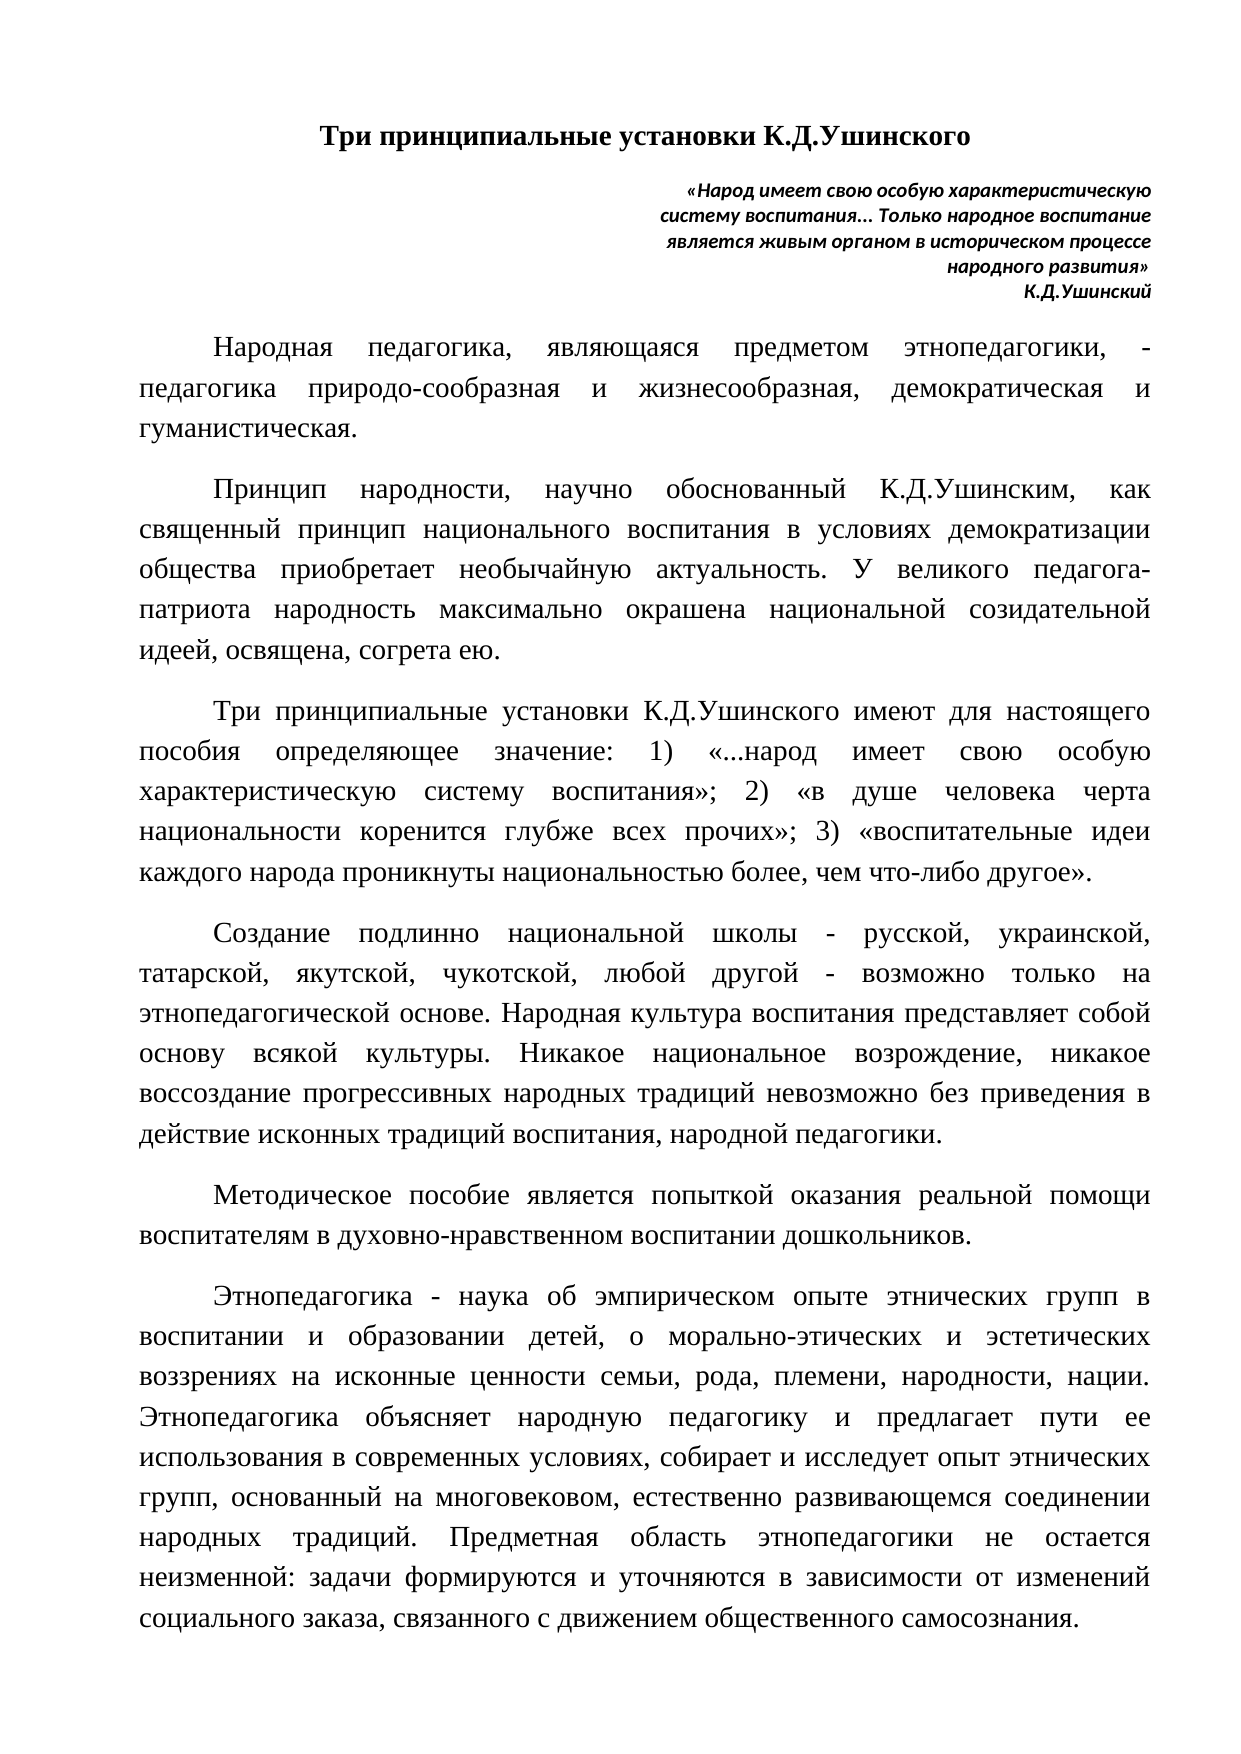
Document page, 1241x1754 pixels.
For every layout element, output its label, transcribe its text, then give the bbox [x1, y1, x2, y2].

text Три принципиальные установки К.Д.Ушинского имеют для настоящего пособия определяющее значение: 1) «...народ имеет свою особую характеристическую систему воспитания»; 2) «в душе человека черта национальности коренится глубже всех прочих»; 3) «воспитательные идеи каждого народа проникнуты национальностью более, чем что-либо другое». [139, 693, 1152, 887]
text Методическое пособие является попыткой оказания реальной помощи воспитателям в духовно-нравственном воспитании дошкольников. [139, 1177, 1152, 1251]
text «Народ имеет свою особую характеристическую [139, 177, 1152, 202]
text Три принципиальные установки К.Д.Ушинского [139, 118, 1152, 152]
text является живым органом в историческом процессе [139, 228, 1152, 253]
text Создание подлинно национальной школы - русской, украинской, татарской, якутской, чукотской, любой другой - возможно только на этнопедагогической основе. Народная культура воспитания представляет собой основу всякой культуры. Никакое национальное возрождение, никакое воссоздание прогрессивных народных традиций невозможно без приведения в действие исконных традиций воспитания, народной педагогики. [139, 915, 1152, 1149]
text К.Д.Ушинский [139, 279, 1152, 304]
text народного развития» [139, 253, 1152, 279]
text Народная педагогика, являющаяся предметом этнопедагогики, - педагогика природо-сообразная и жизнесообразная, демократическая и гуманистическая. [139, 329, 1152, 443]
text Принцип народности, научно обоснованный К.Д.Ушинским, как священный принцип национального воспитания в условиях демократизации общества приобретает необычайную актуальность. У великого педагога-патриота народность максимально окрашена национальной созидательной идеей, освящена, согрета ею. [139, 471, 1152, 665]
text систему воспитания... Только народное воспитание [139, 202, 1152, 228]
text Этнопедагогика - наука об эмпирическом опыте этнических групп в воспитании и образовании детей, о морально-этических и эстетических воззрениях на исконные ценности семьи, рода, племени, народности, нации. Этнопедагогика объясняет народную педагогику и предлагает пути ее использования в современных условиях, собирает и исследует опыт этнических групп, основанный на многовековом, естественно развивающемся соединении народных традиций. Предметная область этнопедагогики не остается неизменной: задачи формируются и уточняются в зависимости от изменений социального заказа, связанного с движением общественного самосознания. [139, 1278, 1152, 1633]
